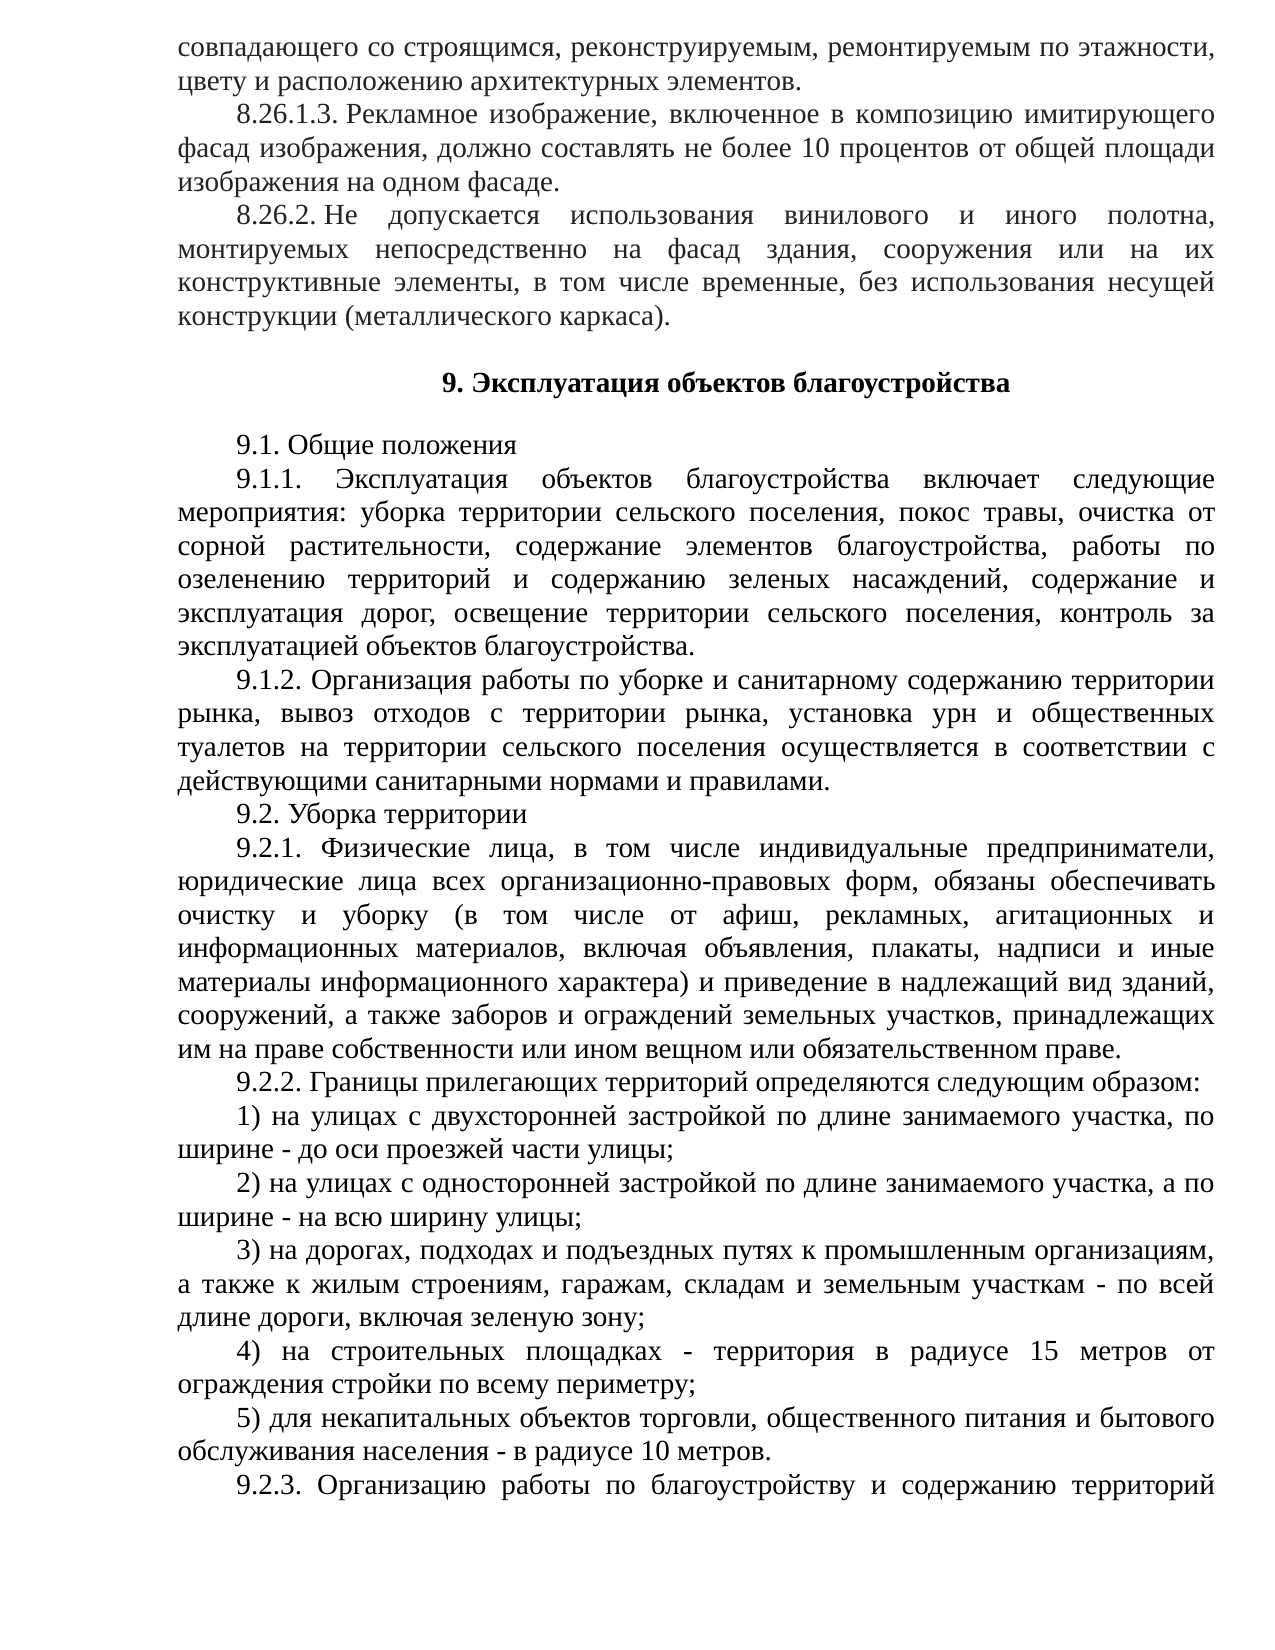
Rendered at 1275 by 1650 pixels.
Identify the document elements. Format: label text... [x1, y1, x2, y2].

text 1) на улицах с двухсторонней застройкой по длине занимаемого участка, по ширине - до оси проезжей части улицы; [177, 1098, 1216, 1165]
text 9.1.1. Эксплуатация объектов благоустройства включает следующие мероприятия: уборка территории сельского поселения, покос травы, очистка от сорной растительности, содержание элементов благоустройства, работы по озеленению территорий и содержанию зеленых насаждений, содержание и эксплуатация дорог, освещение территории сельского поселения, контроль за эксплуатацией объектов благоустройства. [177, 461, 1216, 662]
text 4) на строительных площадках - территория в радиусе 15 метров от ограждения стройки по всему периметру; [177, 1333, 1216, 1400]
text 3) на дорогах, подходах и подъездных путях к промышленным организациям, а также к жилым строениям, гаражам, складам и земельным участкам - по всей длине дороги, включая зеленую зону; [177, 1232, 1216, 1333]
text 8.26.1.3. Рекламное изображение, включенное в композицию имитирующего фасад изображения, должно составлять не более 10 процентов от общей площади изображения на одном фасаде. [177, 97, 1216, 197]
text 8.26.2. Не допускается использования винилового и иного полотна, монтируемых непосредственно на фасад здания, сооружения или на их конструктивные элементы, в том числе временные, без использования несущей конструкции (металлического каркаса). [177, 197, 1216, 331]
text 9.2.1. Физические лица, в том числе индивидуальные предприниматели, юридические лица всех организационно-правовых форм, обязаны обеспечивать очистку и уборку (в том числе от афиш, рекламных, агитационных и информационных материалов, включая объявления, плакаты, надписи и иные материалы информационного характера) и приведение в надлежащий вид зданий, сооружений, а также заборов и ограждений земельных участков, принадлежащих им на праве собственности или ином вещном или обязательственном праве. [177, 830, 1216, 1064]
text 9. Эксплуатация объектов благоустройства [177, 365, 1216, 398]
text 9.2.2. Границы прилегающих территорий определяются следующим образом: [177, 1064, 1216, 1098]
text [177, 29, 1216, 97]
text 2) на улицах с односторонней застройкой по длине занимаемого участка, а по ширине - на всю ширину улицы; [177, 1165, 1216, 1232]
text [177, 1467, 1216, 1501]
text 9.1.2. Организация работы по уборке и санитарному содержанию территории рынка, вывоз отходов с территории рынка, установка урн и общественных туалетов на территории сельского поселения осуществляется в соответствии с действующими санитарными нормами и правилами. [177, 662, 1216, 796]
text 9.1. Общие положения [177, 427, 1216, 461]
text 9.2. Уборка территории [177, 796, 1216, 830]
text 5) для некапитальных объектов торговли, общественного питания и бытового обслуживания населения - в радиусе 10 метров. [177, 1400, 1216, 1467]
